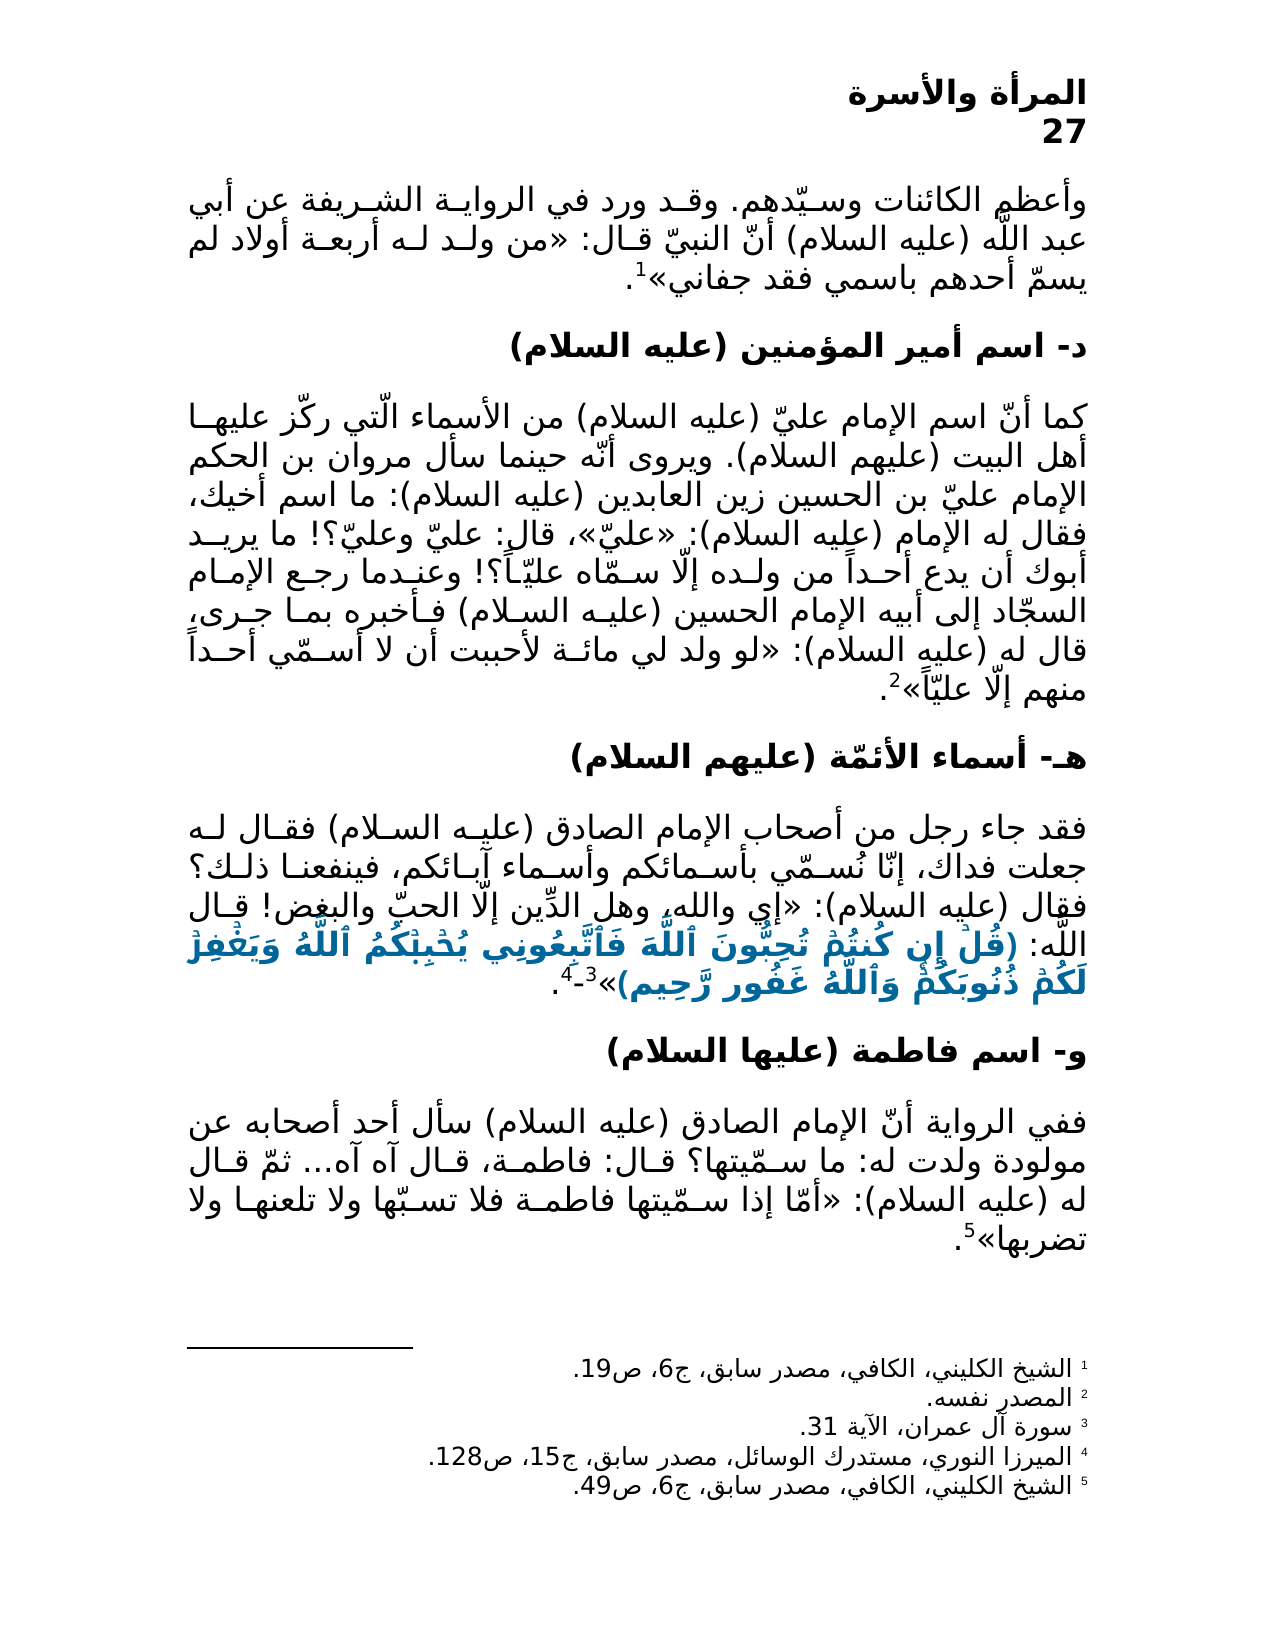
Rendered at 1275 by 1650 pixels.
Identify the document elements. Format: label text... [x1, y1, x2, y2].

subtitle و- اسم فاطمة (عليها السلام) [187, 1032, 1087, 1071]
subtitle د- اسم أمير المؤمنين (عليه السلام) [187, 326, 1087, 365]
text ففي الرواية أنّ‏ الإمام الصادق (عليه السلام) سأل أحد أصحابه عن مولودة ولدت له: ما سمّيتها؟ قال: فاطمة، قال آه آه... ثمّ قال له (عليه السلام): «أمّا إذا سمّيتها فاطمة فلا تسبّها ولا تلعنها ولا تضربها». [187, 1103, 1087, 1258]
subtitle هـ- أسماء الأئمّة (عليهم السلام) [187, 737, 1087, 776]
text فقد جاء رجل من أصحاب الإمام الصادق (عليه السلام) فقال له جعلت فداك، إنّا نُسمّي بأسمائكم وأسماء آبائكم، فينفعنا ذلك؟ فقال (عليه السلام): «إي والله، وهل الدِّين إلّا الحبّ والبغض! قال اللَّه: ﴿قُلۡ إِن كُنتُمۡ تُحِبُّونَ ٱللَّهَ فَٱتَّبِعُونِي يُحۡبِبۡكُمُ ٱللَّهُ وَيَغۡفِرۡ لَكُمۡ ذُنُوبَكُمۡۚ وَٱللَّهُ غَفُور رَّحِيم﴾»-. [187, 808, 1087, 1003]
text كما أنّ اسم الإمام عليّ (عليه السلام) من الأسماء الّتي ركّز عليها أهل البيت (عليهم السلام). ويروى أنّه حينما سأل مروان بن الحكم الإمام عليّ بن الحسين زين العابدين (عليه السلام): ما اسم أخيك، فقال له الإمام (عليه السلام): «عليّ»، قال: عليّ وعليّ؟! ما يريد أبوك أن يدع أحداً من ولده إلّا سمّاه عليّاً؟! وعندما رجع الإمام السجّاد إلى أبيه الإمام الحسين (عليه السلام) فأخبره بما جرى، قال له (عليه السلام): «لو ولد لي مائة لأحببت أن لا أسمّي أحداً منهم إلّا عليّاً». [187, 397, 1087, 708]
text وأعظم الكائنات وسيّدهم. وقد ورد في الرواية الشريفة عن أبي عبد اللَّه (عليه السلام) أنّ النبيّ قال: «من ولد له أربعة أولاد لم يسمّ أحدهم باسمي فقد جفاني». [187, 181, 1087, 297]
